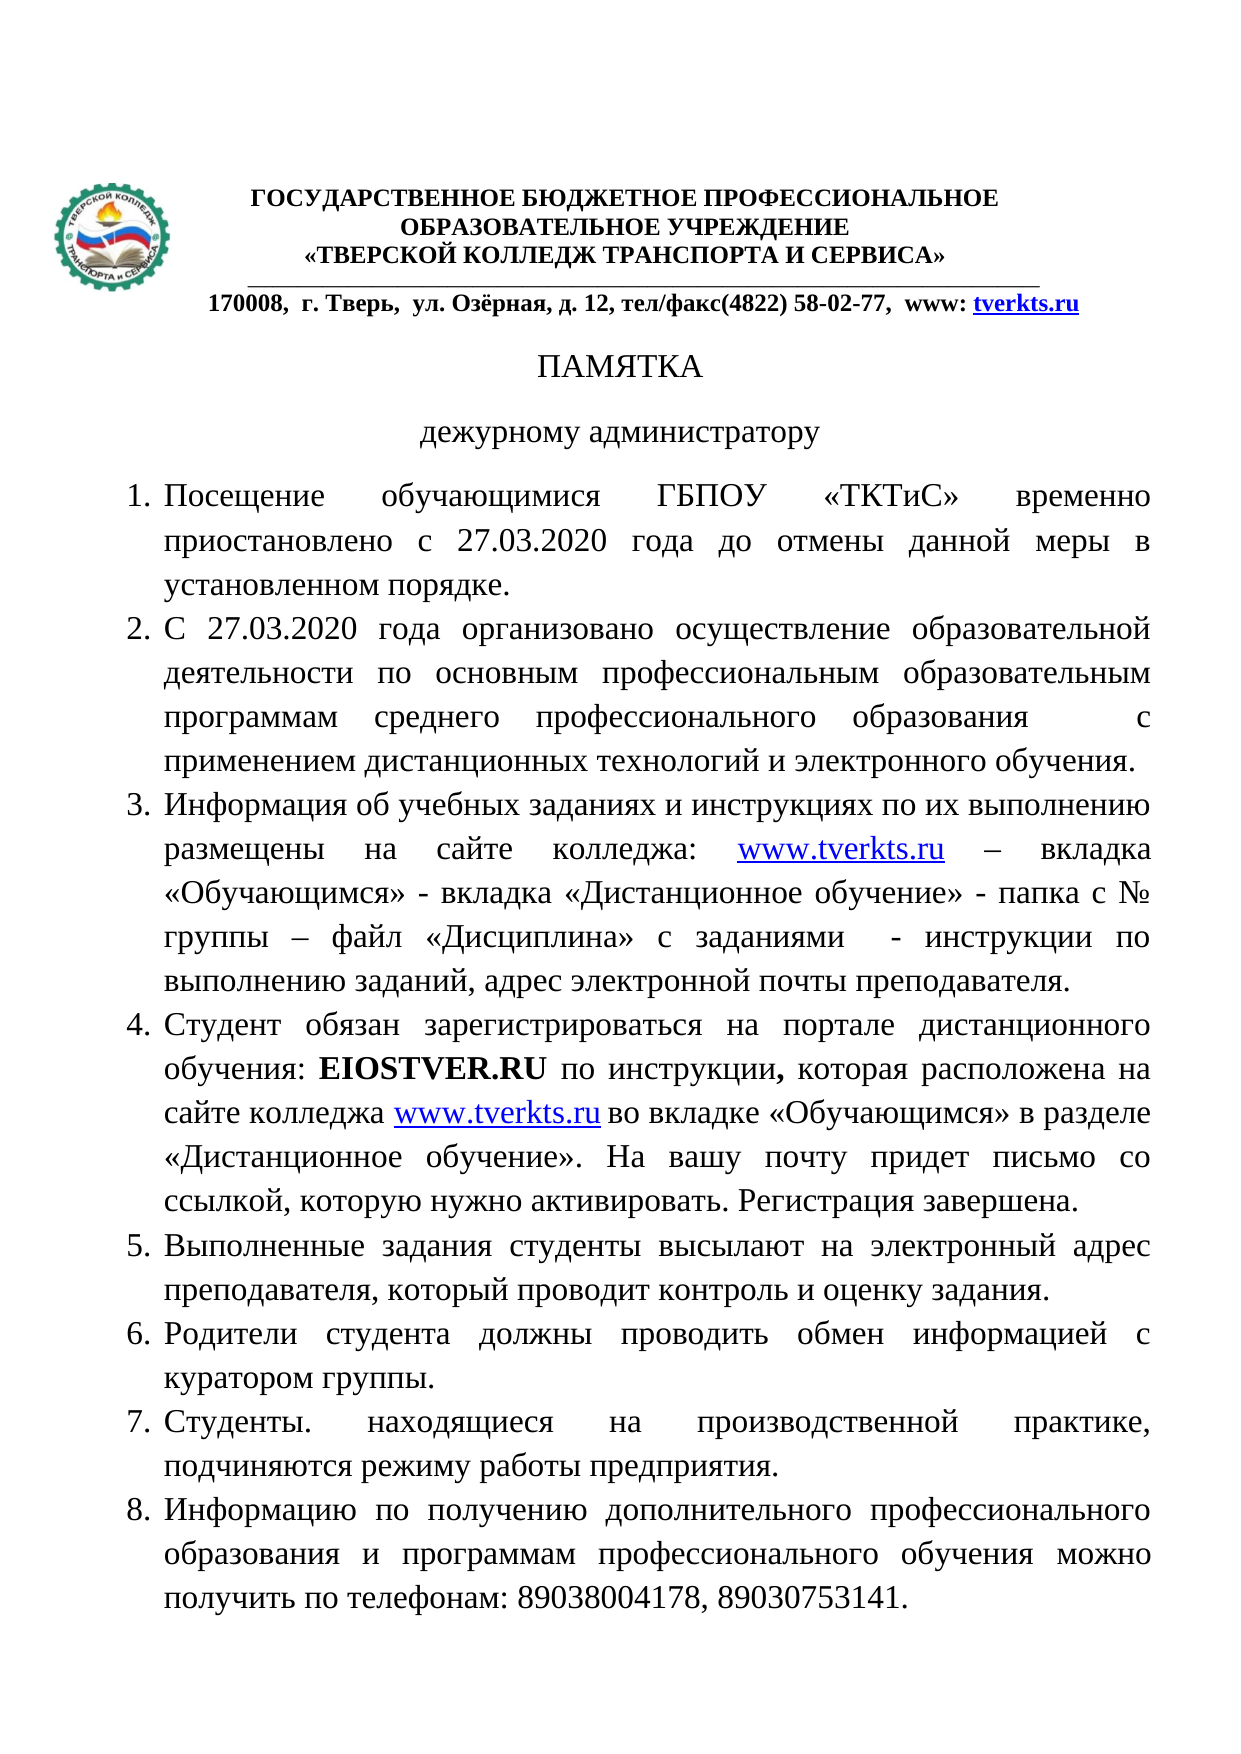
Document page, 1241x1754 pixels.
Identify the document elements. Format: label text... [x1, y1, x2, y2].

list С 27.03.2020 года организовано осуществление образовательной деятельности по основным профессиональным образовательным программам среднего профессионального образования с применением дистанционных технологий и электронного обучения. [126, 608, 1152, 778]
text дежурному администратору [89, 411, 1152, 449]
text ПАМЯТКА [89, 346, 1152, 384]
list Информация об учебных заданиях и инструкциях по их выполнению размещены на сайте колледжа: www.tverkts.ru – вкладка «Обучающимся» - вкладка «Дистанционное обучение» - папка с № группы – файл «Дисциплина» с заданиями - инструкции по выполнению заданий, адрес электронной почты преподавателя. [126, 784, 1152, 999]
list Информацию по получению дополнительного профессионального образования и программам профессионального обучения можно получить по телефонам: 89038004178, 89030753141. [126, 1489, 1152, 1616]
list Студент обязан зарегистрироваться на портале дистанционного обучения: EIOSTVER.RU по инструкции, которая расположена на сайте колледжа www.tverkts.ru во вкладке «Обучающимся» в разделе «Дистанционное обучение». На вашу почту придет письмо со ссылкой, которую нужно активировать. Регистрация завершена. [126, 1004, 1152, 1219]
list Посещение обучающимися ГБПОУ «ТКТиС» временно приостановлено с 27.03.2020 года до отмены данной меры в установленном порядке. [126, 476, 1152, 602]
picture [53, 183, 171, 292]
list Студенты. находящиеся на производственной практике, подчиняются режиму работы предприятия. [126, 1401, 1152, 1483]
table_header [40, 183, 184, 346]
list Родители студента должны проводить обмен информацией с куратором группы. [126, 1313, 1152, 1395]
table_header ГОСУДАРСТВЕННОЕ БЮДЖЕТНОЕ ПРОФЕССИОНАЛЬНОЕ ОБРАЗОВАТЕЛЬНОЕ УЧРЕЖДЕНИЕ «ТВЕРСКОЙ КОЛЛЕДЖ ТРАНСПОРТА И СЕРВИСА» _______________________________________________________________________________________________ 170008, г. Тверь, ул. Озёрная, д. 12, тел/факс(4822) 58-02-77, www: tverkts.ru [184, 183, 1103, 346]
list Выполненные задания студенты высылают на электронный адрес преподавателя, который проводит контроль и оценку задания. [126, 1225, 1152, 1307]
